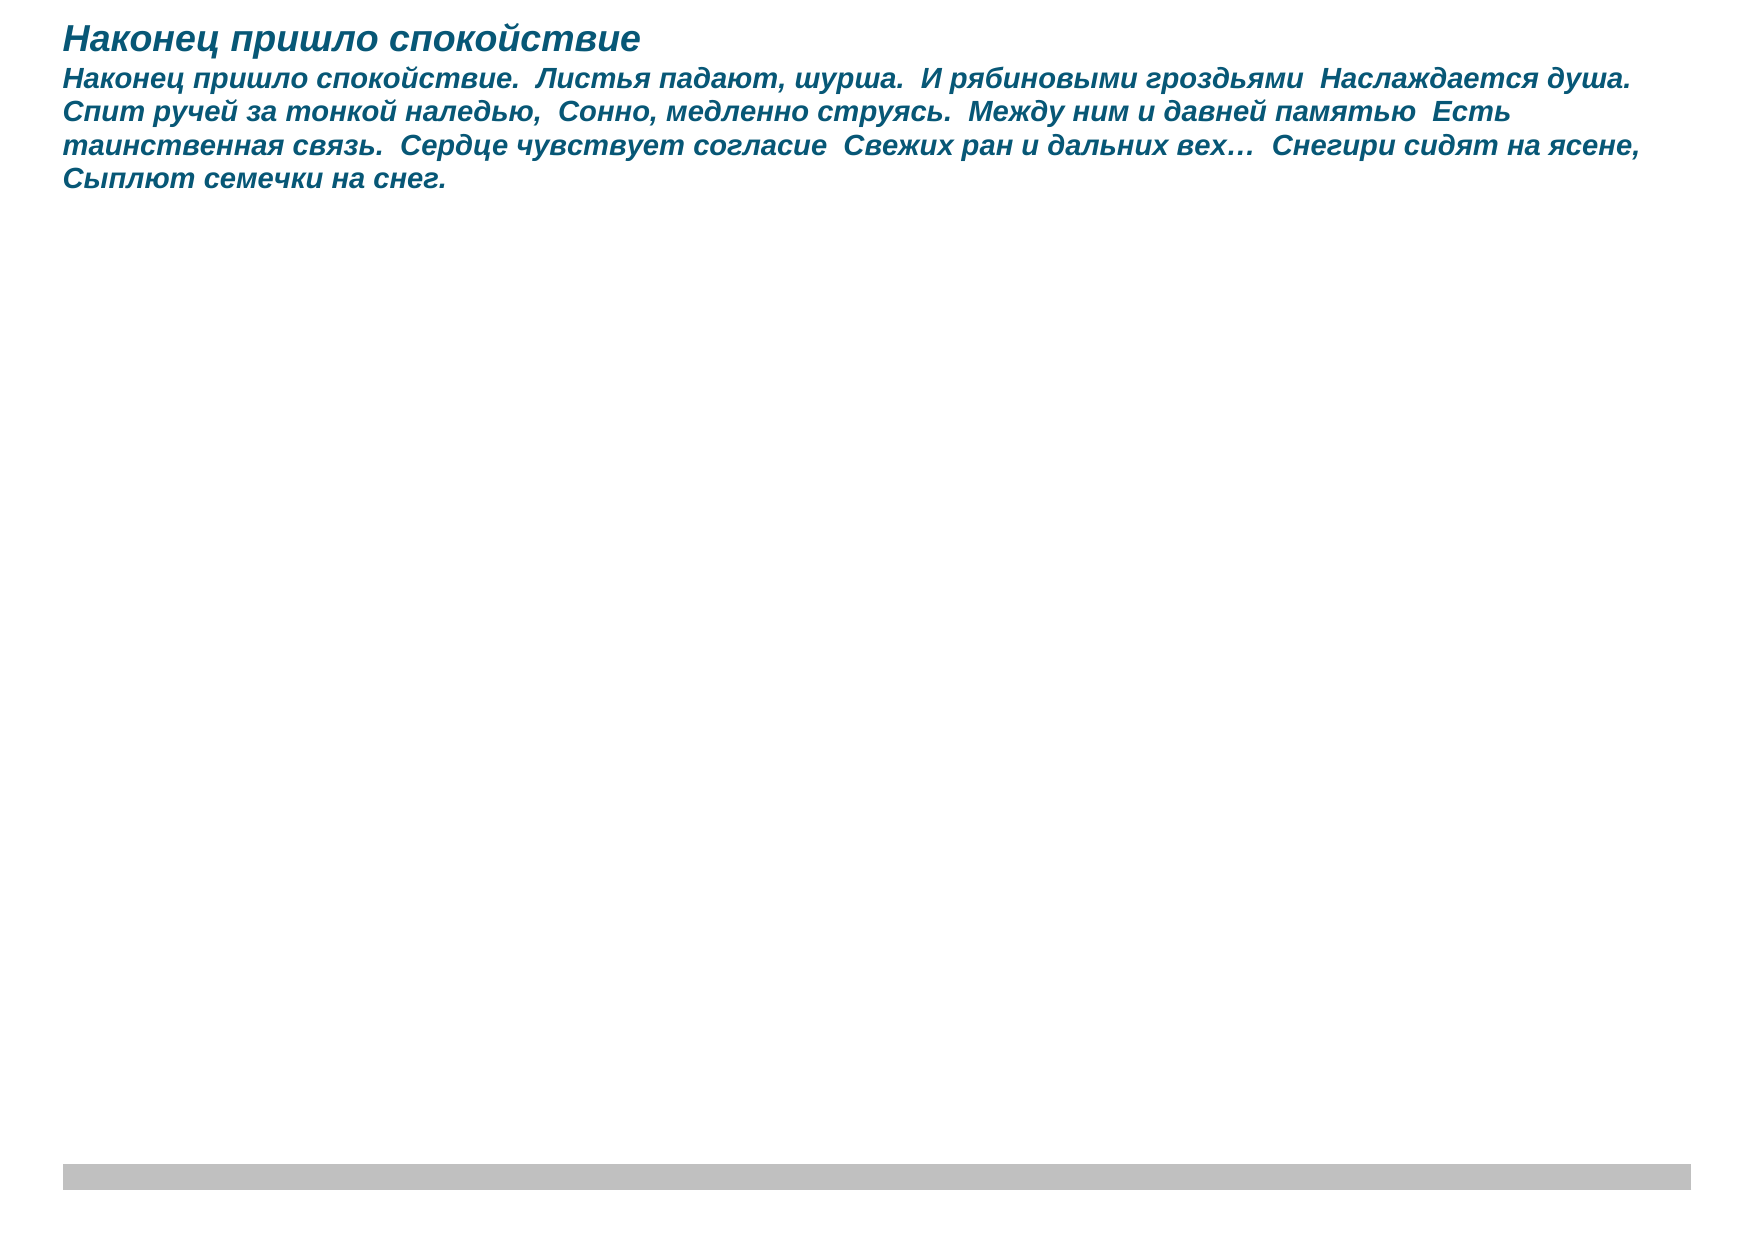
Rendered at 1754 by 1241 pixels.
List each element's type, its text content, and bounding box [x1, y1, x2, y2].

subtitle Наконец пришло спокойствие [62, 17, 1691, 60]
text Наконец пришло спокойствие. [62, 61, 1691, 195]
